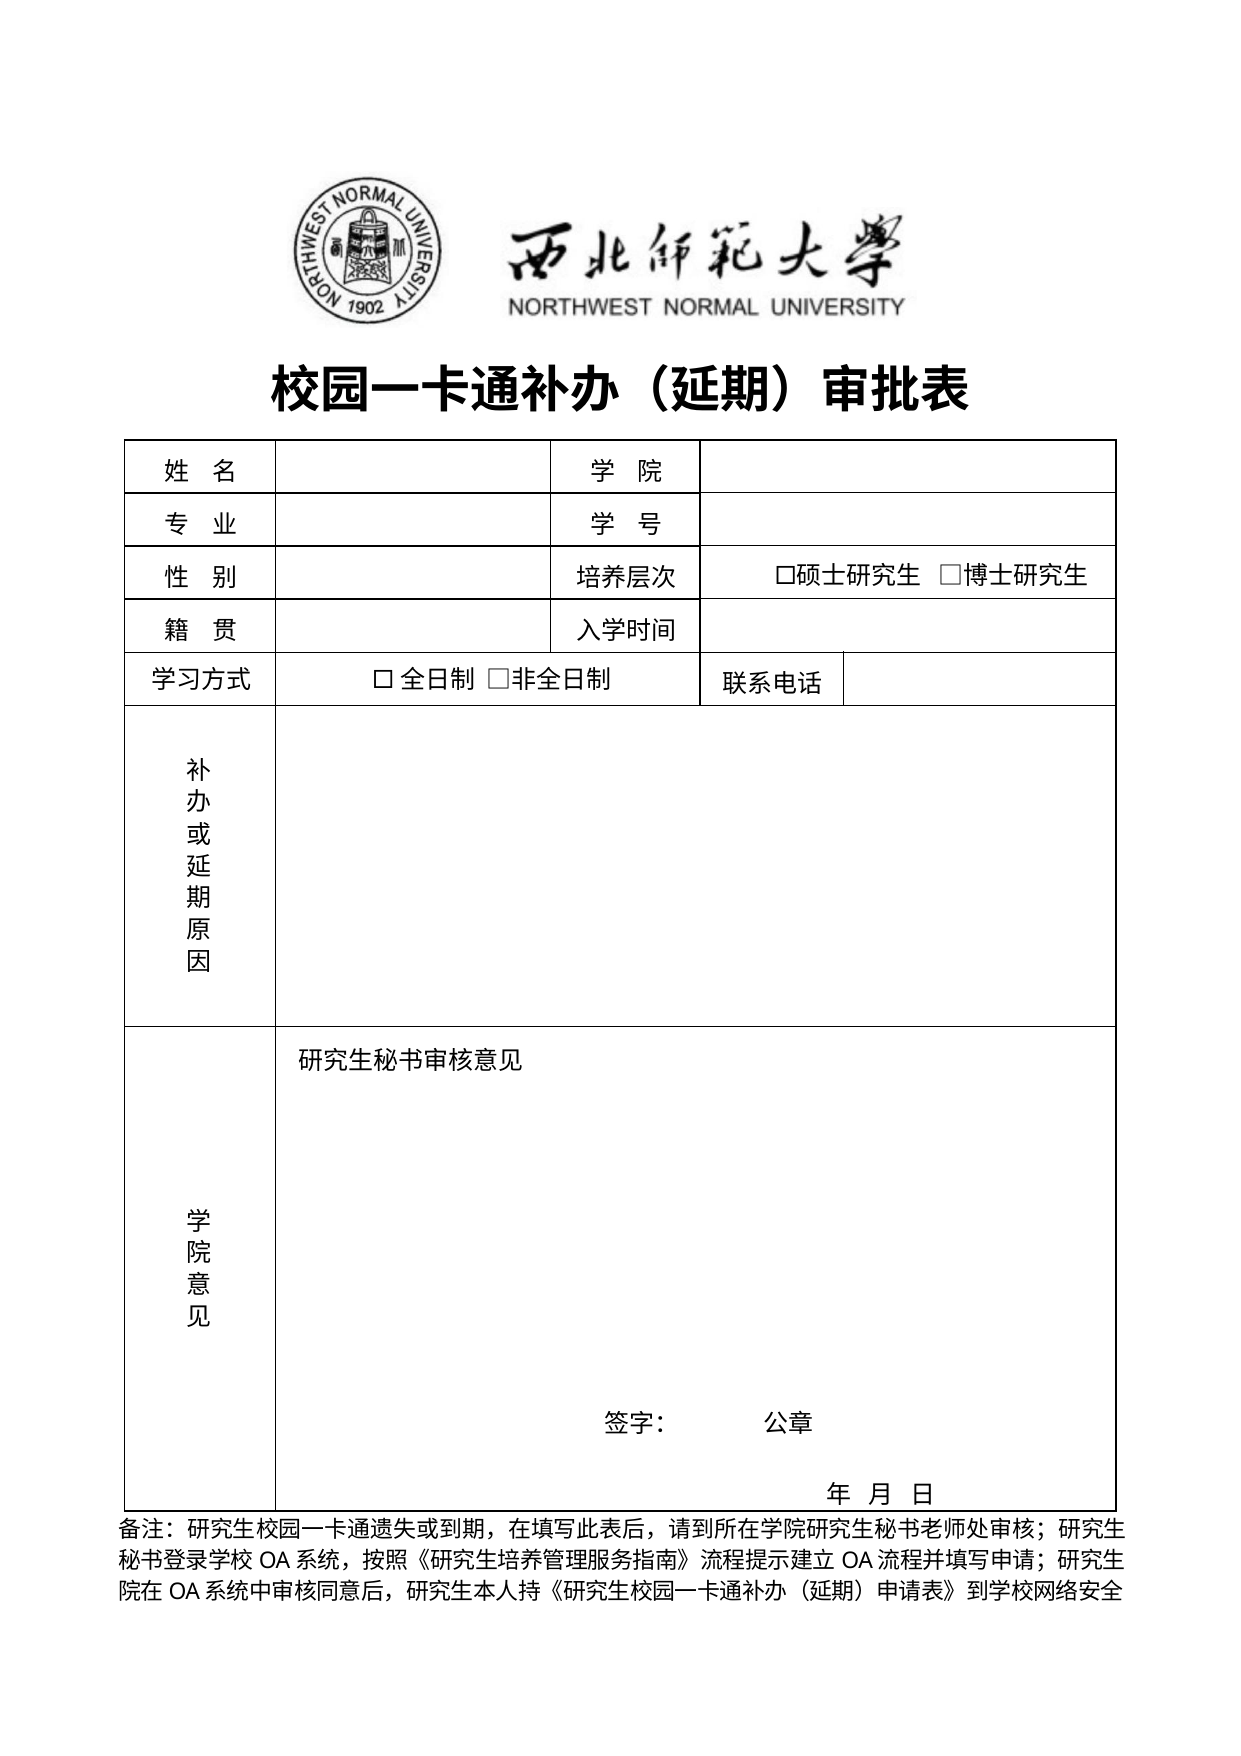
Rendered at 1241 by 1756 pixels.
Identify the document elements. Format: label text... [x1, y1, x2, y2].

table_cell 学习方式 [125, 653, 275, 704]
table_cell [844, 653, 1115, 704]
table_header [276, 441, 550, 492]
table_cell [276, 600, 550, 651]
table_cell 研究生秘书审核意见 签字： 公章 年 月 日 [276, 1027, 1115, 1510]
table_cell [276, 706, 1115, 1026]
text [118, 1512, 1126, 1606]
picture [500, 207, 918, 321]
picture [286, 171, 450, 328]
table_cell 硕士研究生 □博士研究生 [701, 546, 1115, 598]
table_cell [276, 547, 550, 598]
table_cell 补办 或 延期原因 [125, 706, 275, 1026]
table_cell 培养层次 [551, 547, 699, 598]
table_cell 学院意见 [125, 1027, 275, 1510]
table_header 姓 名 [125, 441, 275, 492]
table_cell [276, 494, 550, 545]
table_cell [701, 599, 1115, 651]
table_cell [701, 493, 1115, 545]
table_header 学 院 [551, 441, 699, 492]
table_cell 学 号 [551, 494, 699, 545]
table_cell 专 业 [125, 494, 275, 545]
table_cell 入学时间 [551, 600, 699, 651]
table_cell 籍 贯 [125, 600, 275, 651]
table_cell 全日制 □非全日制 [276, 653, 699, 704]
table_header [701, 441, 1115, 492]
table_cell 性 别 [125, 547, 275, 598]
text 校园一卡通补办（延期）审批表 [118, 349, 1122, 422]
table_cell 联系电话 [701, 653, 843, 704]
